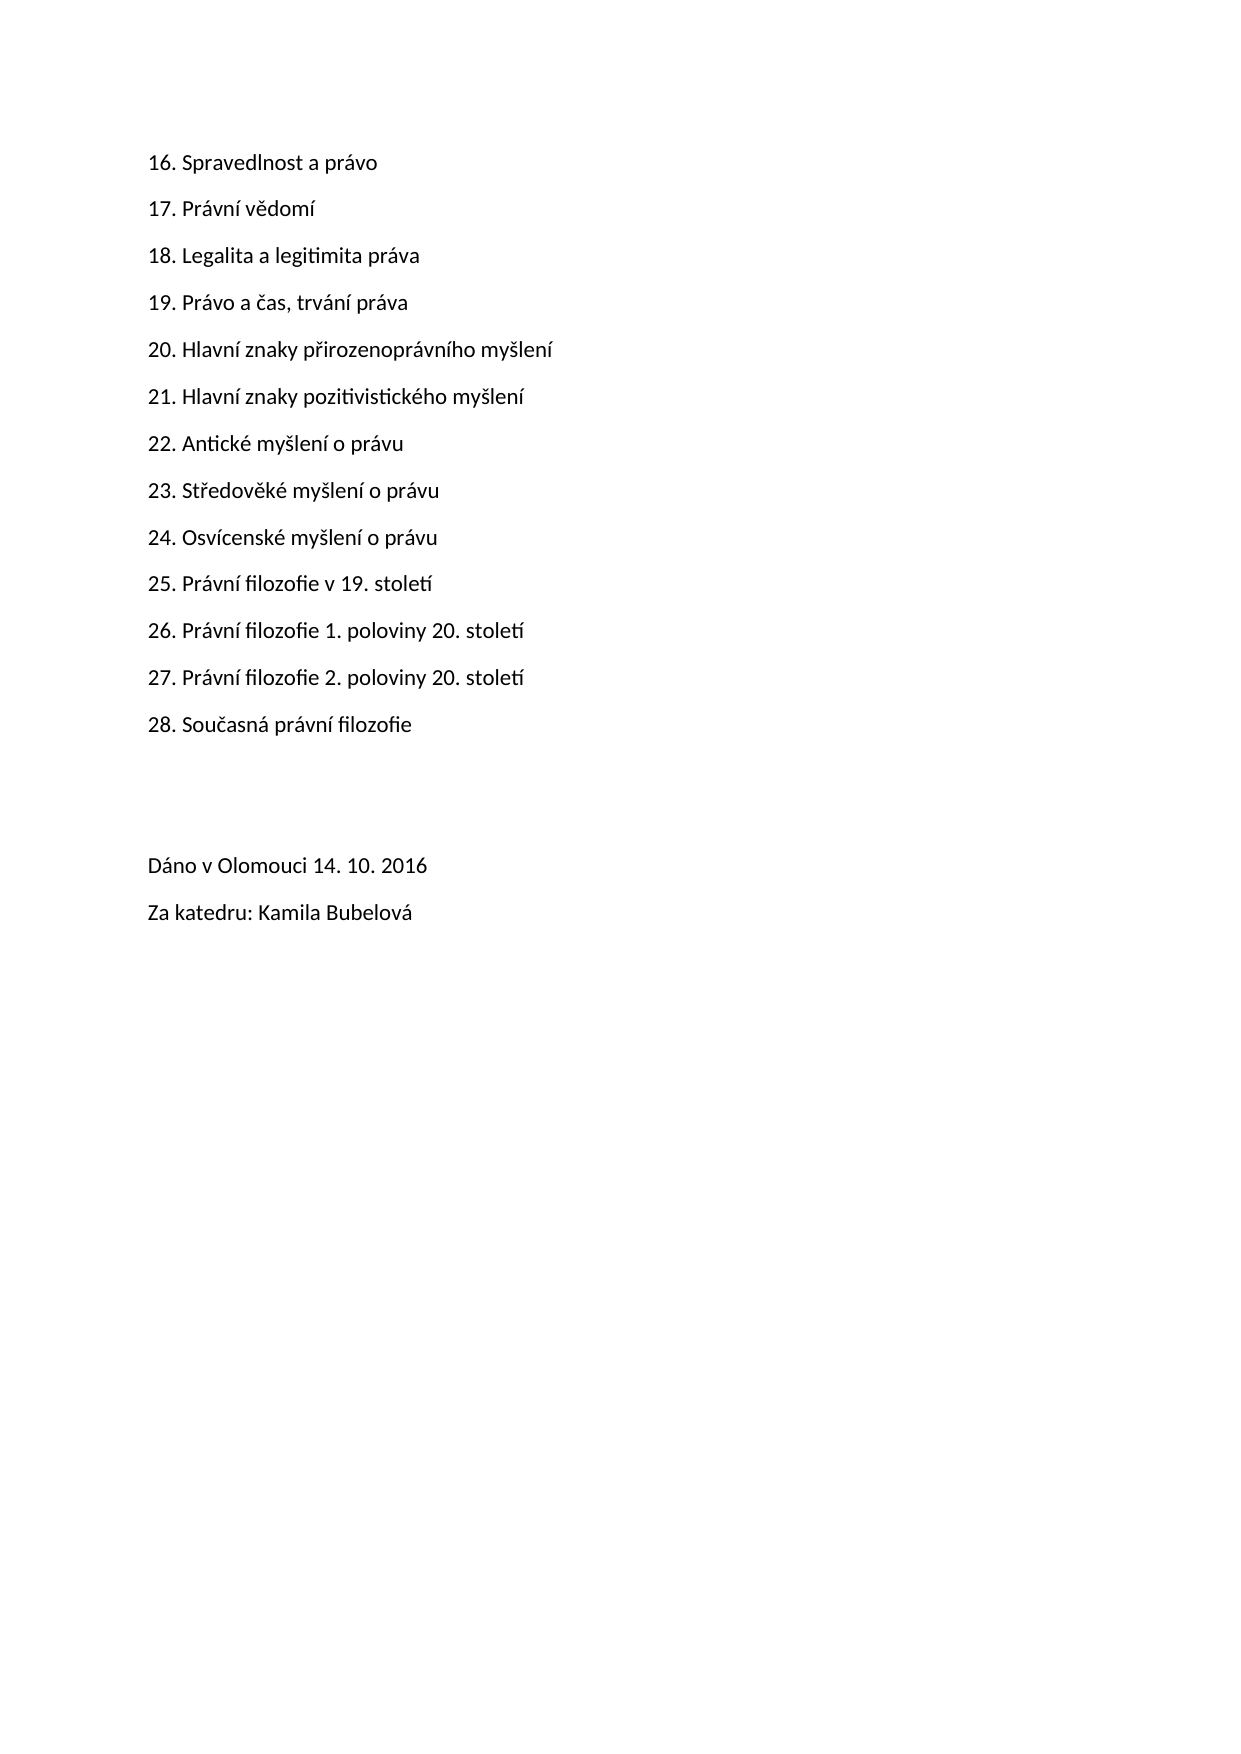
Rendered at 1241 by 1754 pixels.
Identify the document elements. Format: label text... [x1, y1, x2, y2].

text 26. Právní filozofie 1. poloviny 20. století [148, 616, 1093, 644]
text Za katedru: Kamila Bubelová [148, 898, 1093, 926]
text 25. Právní filozofie v 19. století [148, 569, 1093, 597]
text 27. Právní filozofie 2. poloviny 20. století [148, 663, 1093, 691]
text 23. Středověké myšlení o právu [148, 476, 1093, 504]
text 18. Legalita a legitimita práva [148, 241, 1093, 269]
text 21. Hlavní znaky pozitivistického myšlení [148, 382, 1093, 410]
text 24. Osvícenské myšlení o právu [148, 523, 1093, 551]
text 28. Současná právní filozofie [148, 710, 1093, 738]
text 16. Spravedlnost a právo [148, 148, 1093, 176]
text 20. Hlavní znaky přirozenoprávního myšlení [148, 335, 1093, 363]
text 19. Právo a čas, trvání práva [148, 288, 1093, 316]
text 17. Právní vědomí [148, 194, 1093, 222]
text 22. Antické myšlení o právu [148, 429, 1093, 457]
text Dáno v Olomouci 14. 10. 2016 [148, 851, 1093, 879]
